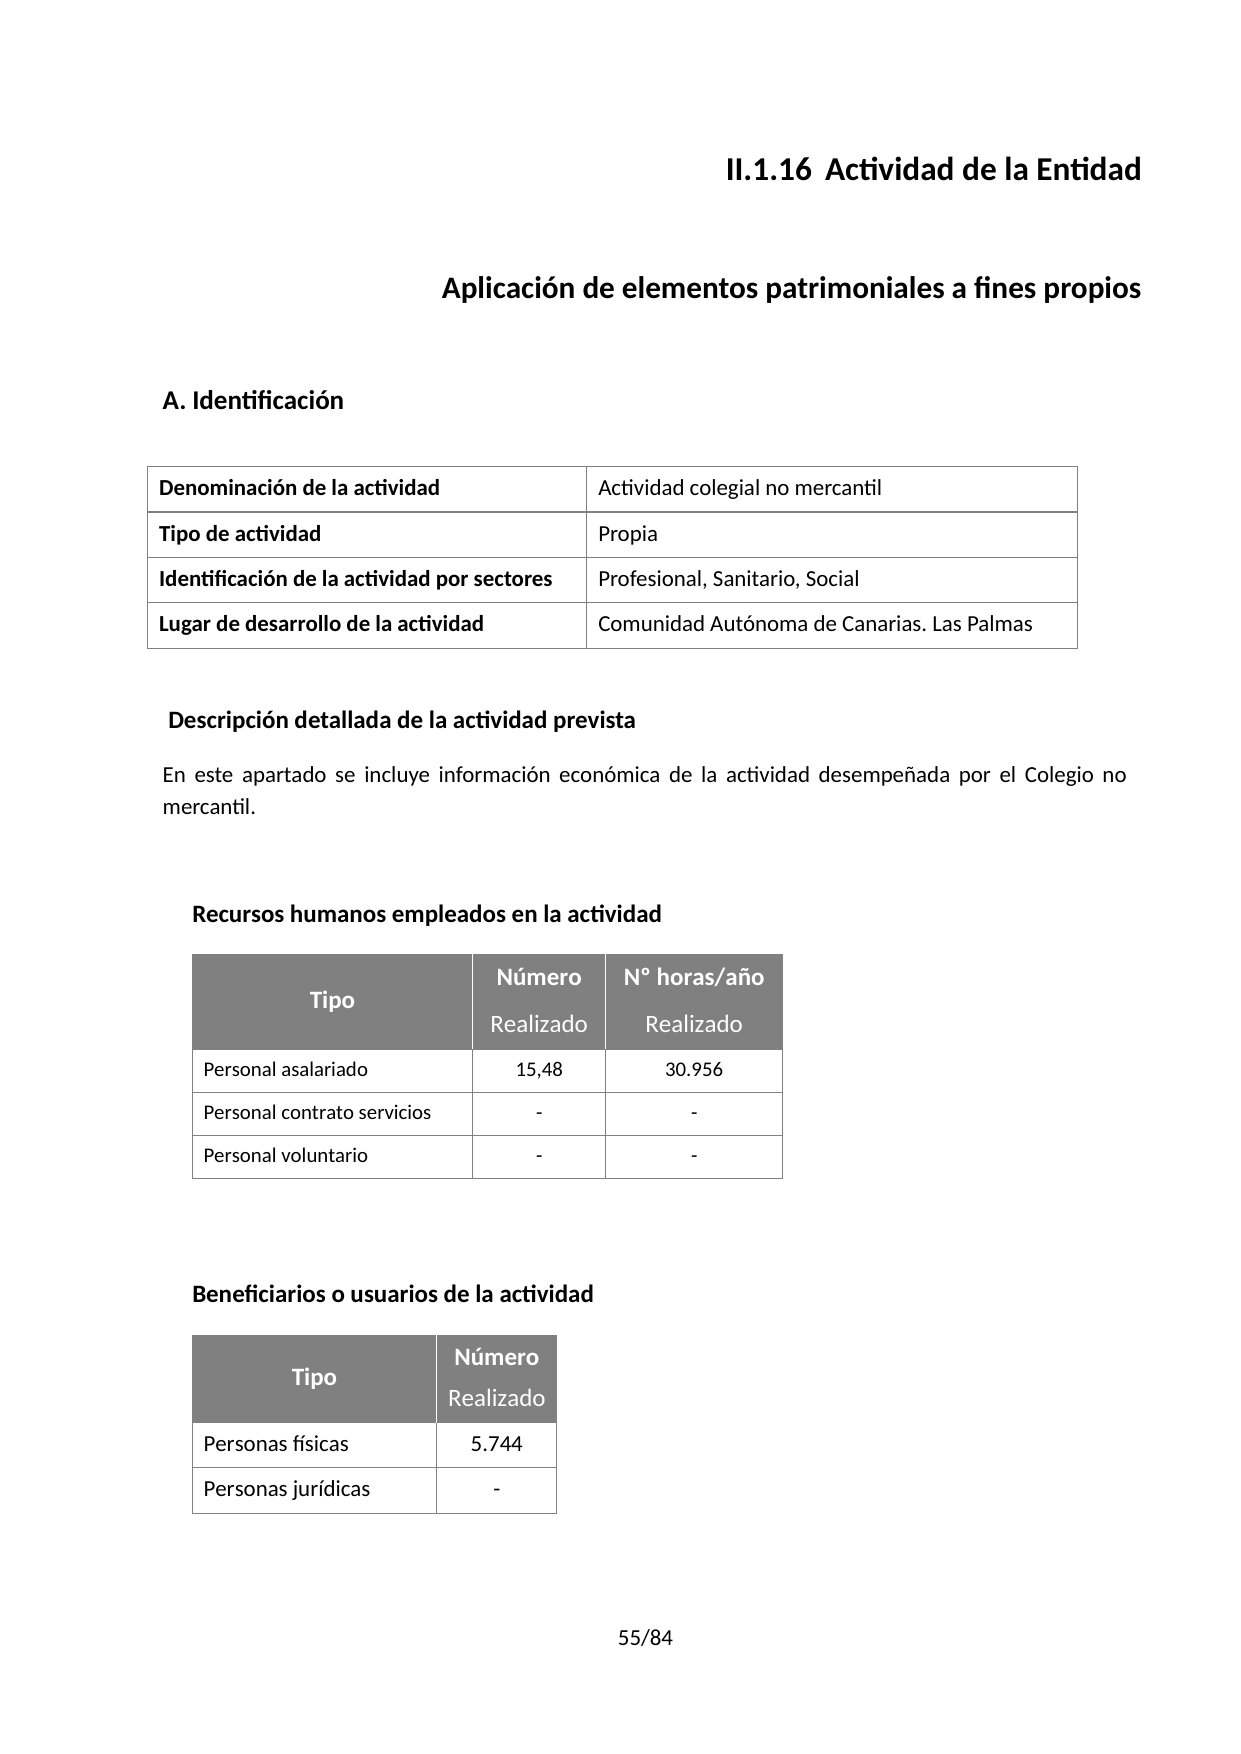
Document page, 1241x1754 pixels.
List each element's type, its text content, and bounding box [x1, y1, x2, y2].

text Descripción detallada de la actividad prevista [162, 704, 1128, 735]
table_cell Identificación de la actividad por sectores [148, 558, 586, 602]
list Identificación [162, 383, 1128, 416]
table_cell - [606, 1093, 782, 1135]
table_header Número Realizado [437, 1335, 557, 1423]
table_cell 5.744 [437, 1423, 556, 1467]
text Beneficiarios o usuarios de la actividad [192, 1279, 1128, 1309]
table_cell - [473, 1136, 605, 1178]
table_cell - [473, 1093, 605, 1135]
table_cell Personal contrato servicios [193, 1093, 472, 1135]
table_cell Propia [587, 513, 1077, 557]
table_cell - [606, 1136, 782, 1178]
text Recursos humanos empleados en la actividad [162, 898, 1128, 929]
table_header Tipo [192, 1335, 436, 1423]
table_header Denominación de la actividad [148, 467, 586, 511]
table_header Actividad colegial no mercantil [587, 467, 1077, 511]
text II.1.16 Actividad de la Entidad [162, 148, 1142, 188]
table_header Nº horas/año [606, 954, 783, 1001]
table_header Tipo [193, 954, 472, 1049]
table_cell 15,48 [473, 1050, 605, 1092]
text En este apartado se incluye información económica de la actividad desempeñada por el Colegio no mercantil. [162, 760, 1128, 821]
table_cell Profesional, Sanitario, Social [587, 558, 1077, 602]
table_cell Lugar de desarrollo de la actividad [148, 603, 586, 648]
table_cell Tipo de actividad [148, 513, 586, 557]
table_cell Personal asalariado [193, 1050, 472, 1092]
table_cell Comunidad Autónoma de Canarias. Las Palmas [587, 603, 1077, 648]
table_cell Realizado [606, 1001, 783, 1049]
table_cell - [437, 1468, 556, 1512]
table_header Número [473, 954, 605, 1001]
table_cell Personas físicas [193, 1423, 436, 1467]
table_cell 30.956 [606, 1050, 782, 1092]
table_cell Realizado [473, 1001, 605, 1049]
text Aplicación de elementos patrimoniales a fines propios [162, 268, 1142, 306]
table_cell Personal voluntario [193, 1136, 472, 1178]
table_cell Personas jurídicas [193, 1468, 436, 1512]
